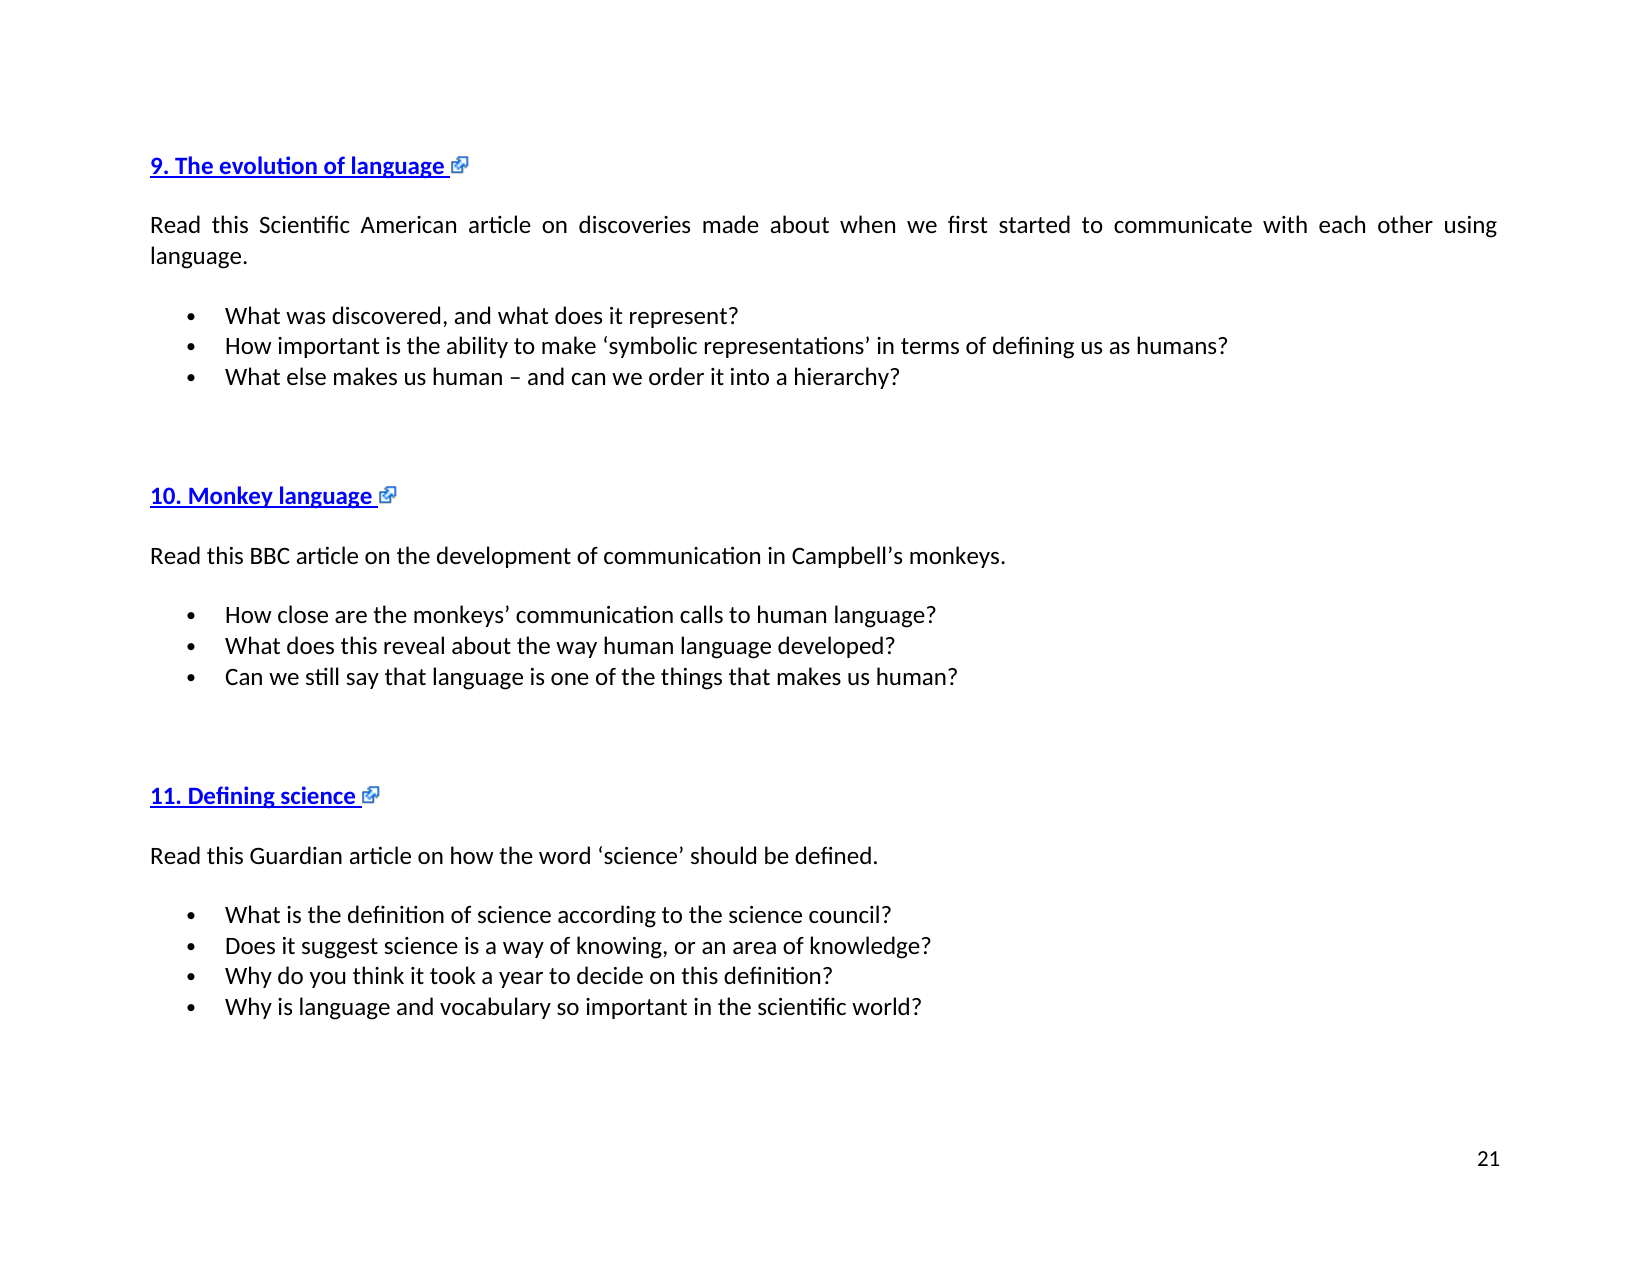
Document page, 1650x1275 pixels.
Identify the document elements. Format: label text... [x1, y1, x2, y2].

text Read this BBC article on the development of communication in Campbell’s monkeys. [150, 540, 1500, 571]
list Can we still say that language is one of the things that makes us human? [187, 661, 1500, 691]
list What was discovered, and what does it represent? [187, 300, 1500, 330]
list What does this reveal about the way human language developed? [187, 630, 1500, 661]
text 9. The evolution of language [150, 150, 1500, 181]
list Does it suggest science is a way of knowing, or an area of knowledge? [187, 930, 1500, 961]
picture [378, 485, 398, 505]
picture [361, 785, 381, 805]
text Read this Scientific American article on discoveries made about when we first started to communicate with each other using language. [150, 210, 1500, 271]
list How close are the monkeys’ communication calls to human language? [187, 600, 1500, 630]
text Read this Guardian article on how the word ‘science’ should be defined. [150, 840, 1500, 870]
picture [450, 155, 470, 175]
list How important is the ability to make ‘symbolic representations’ in terms of defining us as humans? [187, 330, 1500, 361]
list What else makes us human – and can we order it into a hierarchy? [187, 361, 1500, 391]
text 10. Monkey language [150, 480, 1500, 511]
list Why do you think it took a year to decide on this definition? [187, 961, 1500, 991]
list Why is language and vocabulary so important in the scientific world? [187, 991, 1500, 1022]
text 11. Defining science [150, 780, 1500, 811]
list What is the definition of science according to the science council? [187, 899, 1500, 930]
